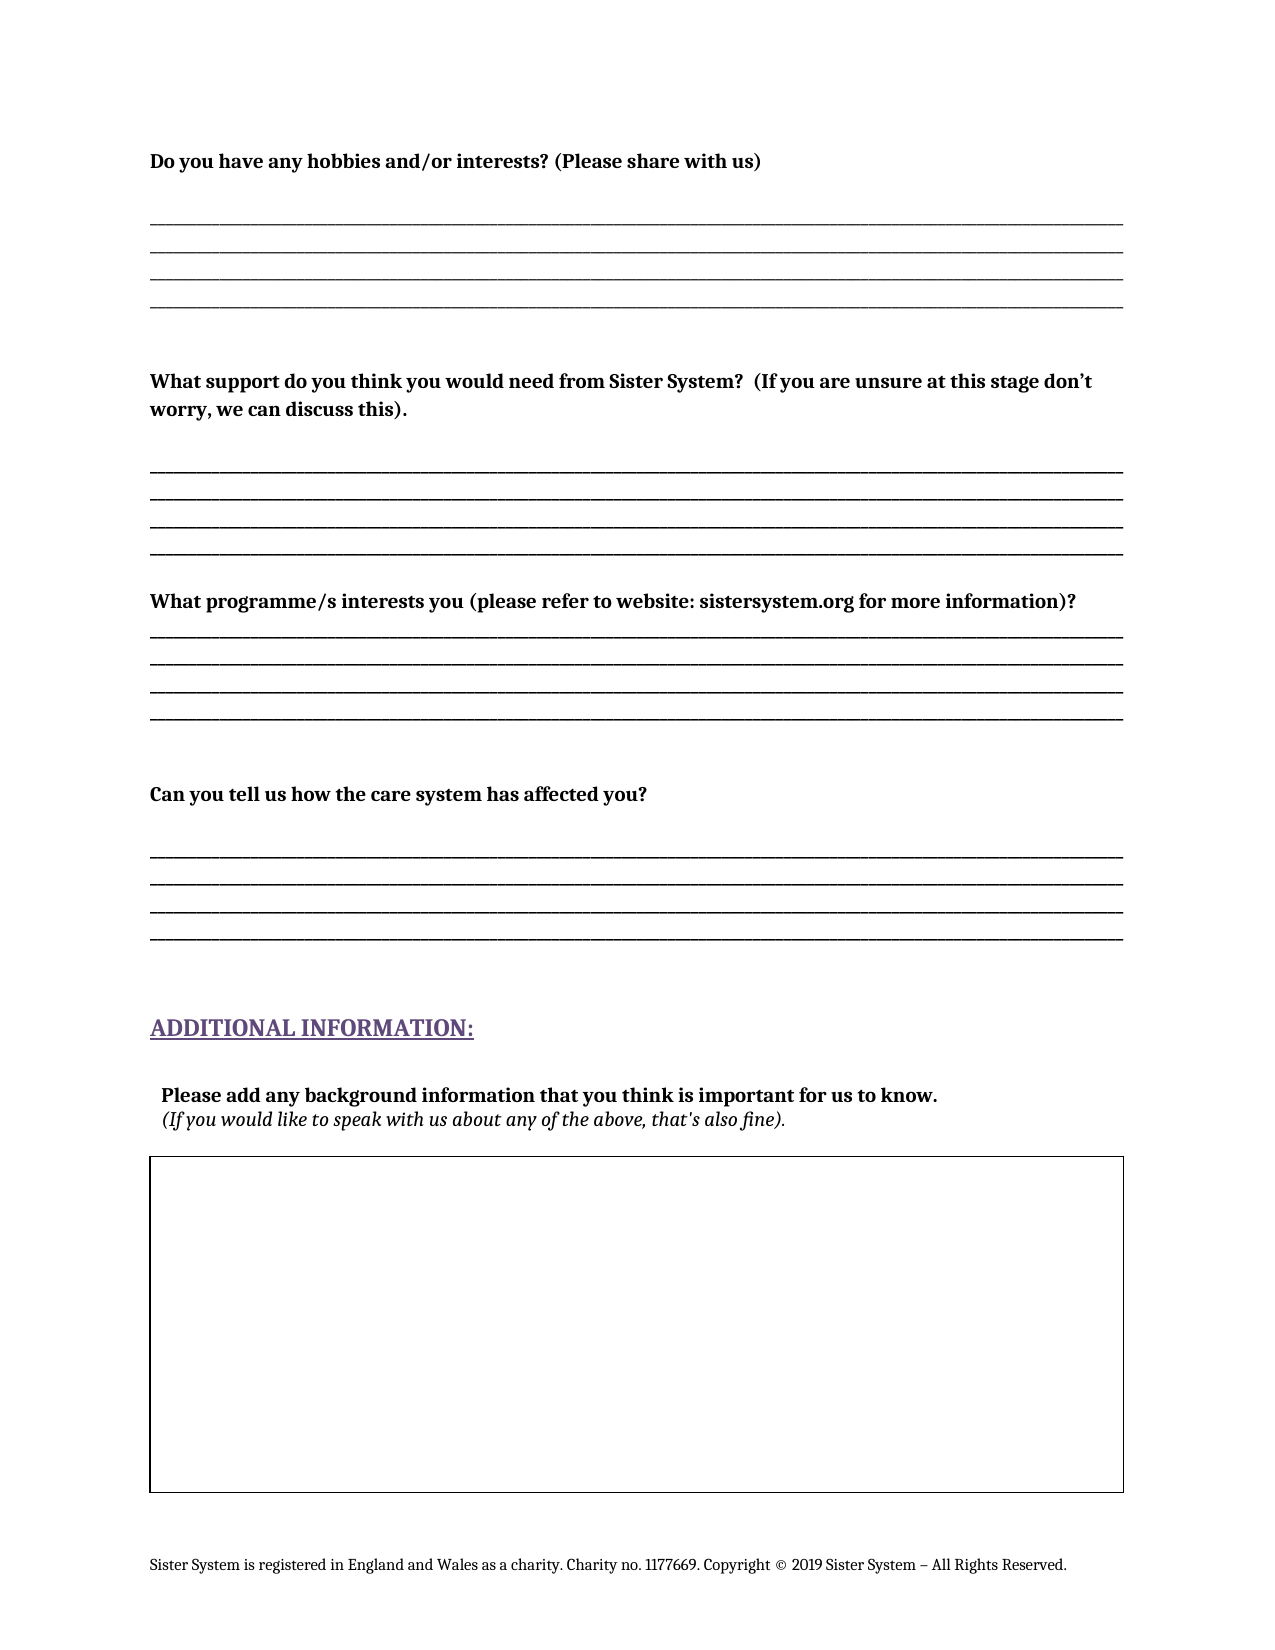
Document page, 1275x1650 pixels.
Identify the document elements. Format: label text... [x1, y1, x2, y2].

table_header Please add any background information that you think is important for us to know. (If you would like to speak with us about any of the above, that's also fine). [150, 1084, 1124, 1156]
table_cell [151, 1157, 1123, 1492]
text What programme/s interests you (please refer to website: sistersystem.org for more information)? [150, 590, 1125, 614]
text Do you have any hobbies and/or interests? (Please share with us) [150, 150, 1125, 174]
text What support do you think you would need from Sister System? (If you are unsure at this stage don’t worry, we can discuss this). [150, 370, 1125, 421]
text ________________________________________________________________________________________________________________________________________________________________________________________________________________________________________________________________________________________________________________________________________________________________________________________________________________________________________________________________________________________________________________________ [150, 452, 1125, 559]
text ________________________________________________________________________________________________________________________________________________________________________________________________________________________________________________________________________________________________________________________________________________________________________________________________________________________________________________________________________________________________________________________ [150, 205, 1125, 311]
text Can you tell us how the care system has affected you? [150, 782, 1125, 806]
text ________________________________________________________________________________________________________________________________________________________________________________________________________________________________________________________________________________________________________________________________________________________________________________________________________________________________________________________________________________________________________________________ [150, 837, 1125, 944]
text ________________________________________________________________________________________________________________________________________________________________________________________________________________________________________________________________________________________________________________________________________________________________________________________________________________________________________________________________________________________________________________________ [150, 617, 1125, 724]
subtitle ADDITIONAL INFORMATION: [150, 1014, 1125, 1043]
